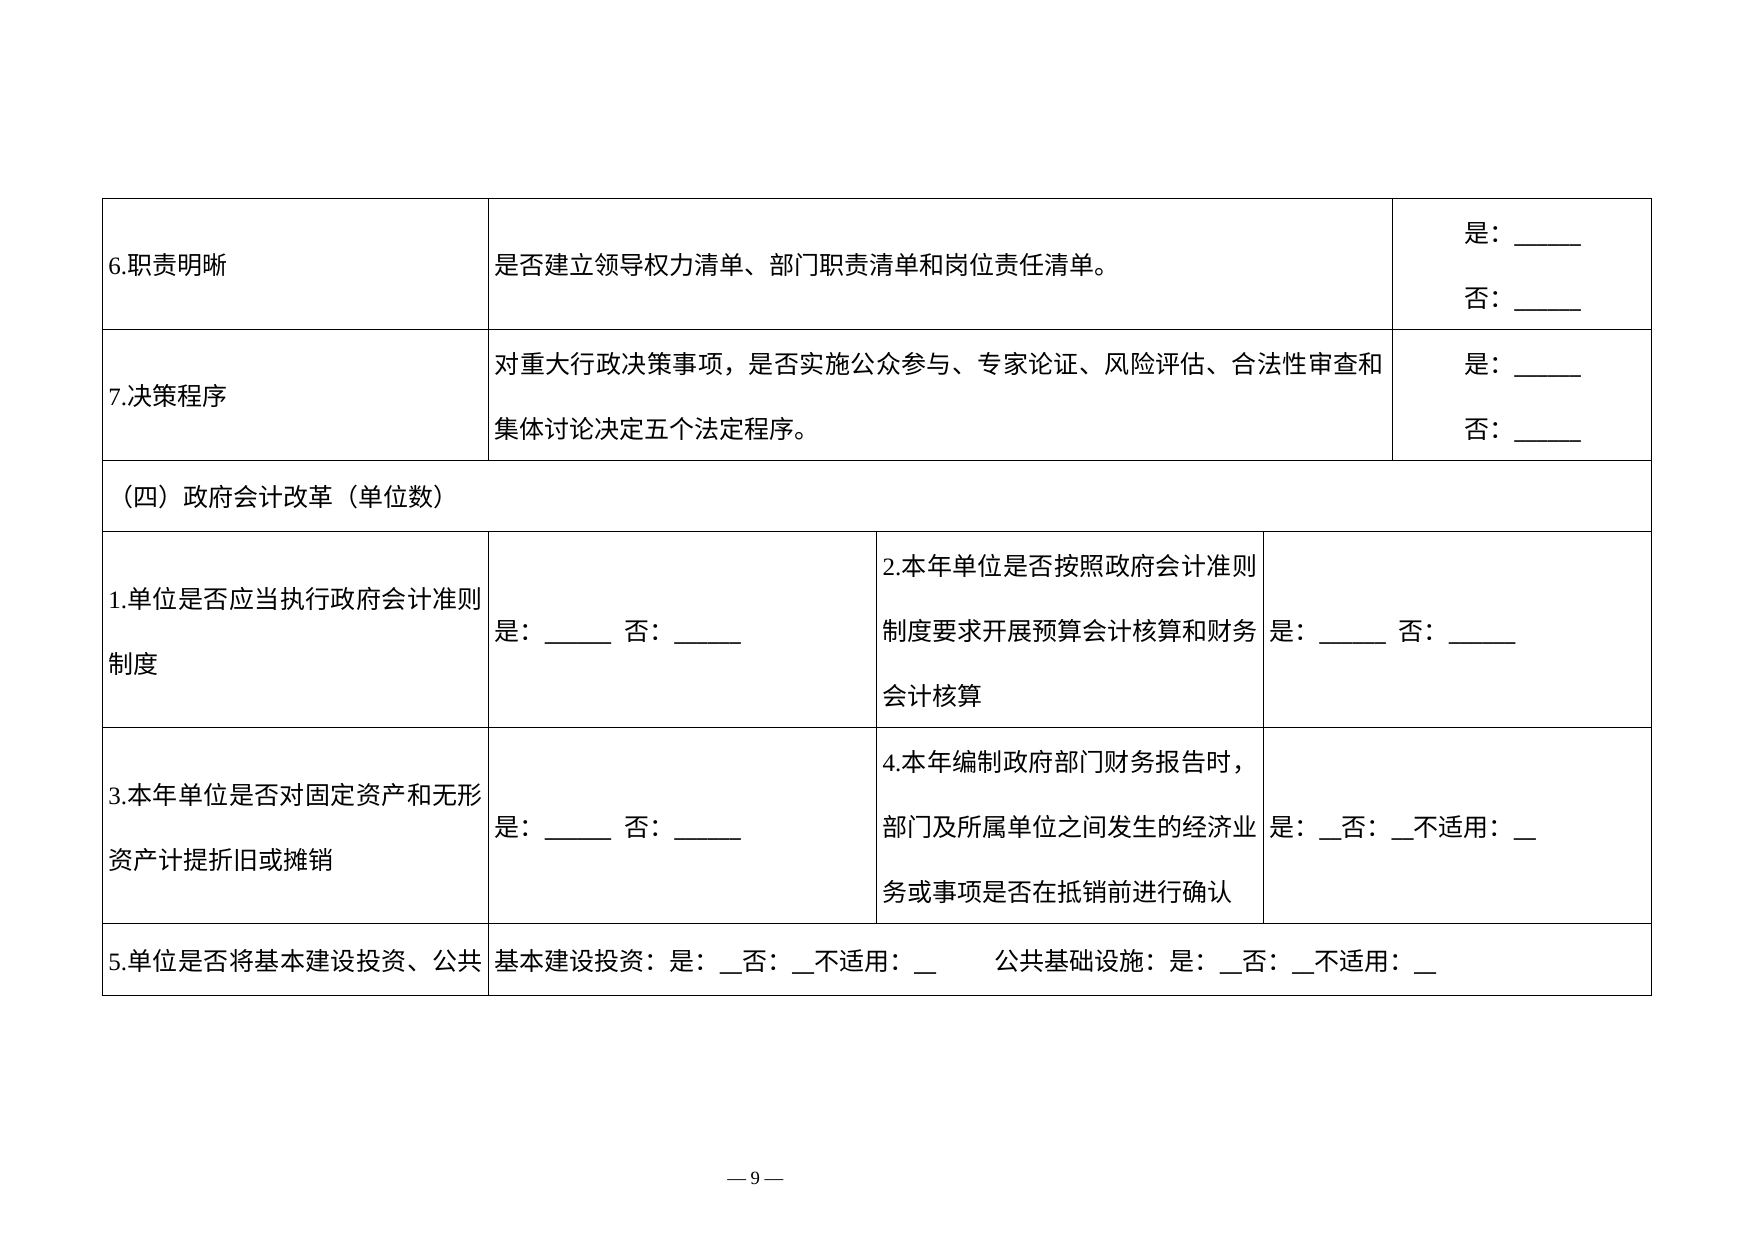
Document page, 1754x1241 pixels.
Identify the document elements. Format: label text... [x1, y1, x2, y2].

table_cell 4.本年编制政府部门财务报告时，部门及所属单位之间发生的经济业务或事项是否在抵销前进行确认 [877, 728, 1263, 923]
table_cell （四）政府会计改革（单位数） [103, 461, 1651, 531]
table_cell 是：__否：__不适用：__ [1264, 728, 1651, 923]
table_cell 6.职责明晰 [103, 199, 488, 329]
table_cell 是：______ 否：______ [1264, 532, 1651, 727]
table_cell 对重大行政决策事项，是否实施公众参与、专家论证、风险评估、合法性审查和集体讨论决定五个法定程序。 [489, 330, 1392, 460]
table_cell 是：______ 否：______ [489, 532, 876, 727]
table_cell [489, 924, 1651, 995]
table_cell 3.本年单位是否对固定资产和无形资产计提折旧或摊销 [103, 728, 488, 923]
table_cell 是：______ 否：______ [489, 728, 876, 923]
table_cell 是：______ 否：______ [1393, 330, 1651, 460]
table_cell 是否建立领导权力清单、部门职责清单和岗位责任清单。 [489, 199, 1392, 329]
table_cell 2.本年单位是否按照政府会计准则制度要求开展预算会计核算和财务会计核算 [877, 532, 1263, 727]
table_cell 7.决策程序 [103, 330, 488, 460]
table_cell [103, 924, 488, 995]
table_cell 1.单位是否应当执行政府会计准则制度 [103, 532, 488, 727]
table_cell 是：______ 否：______ [1393, 199, 1651, 329]
